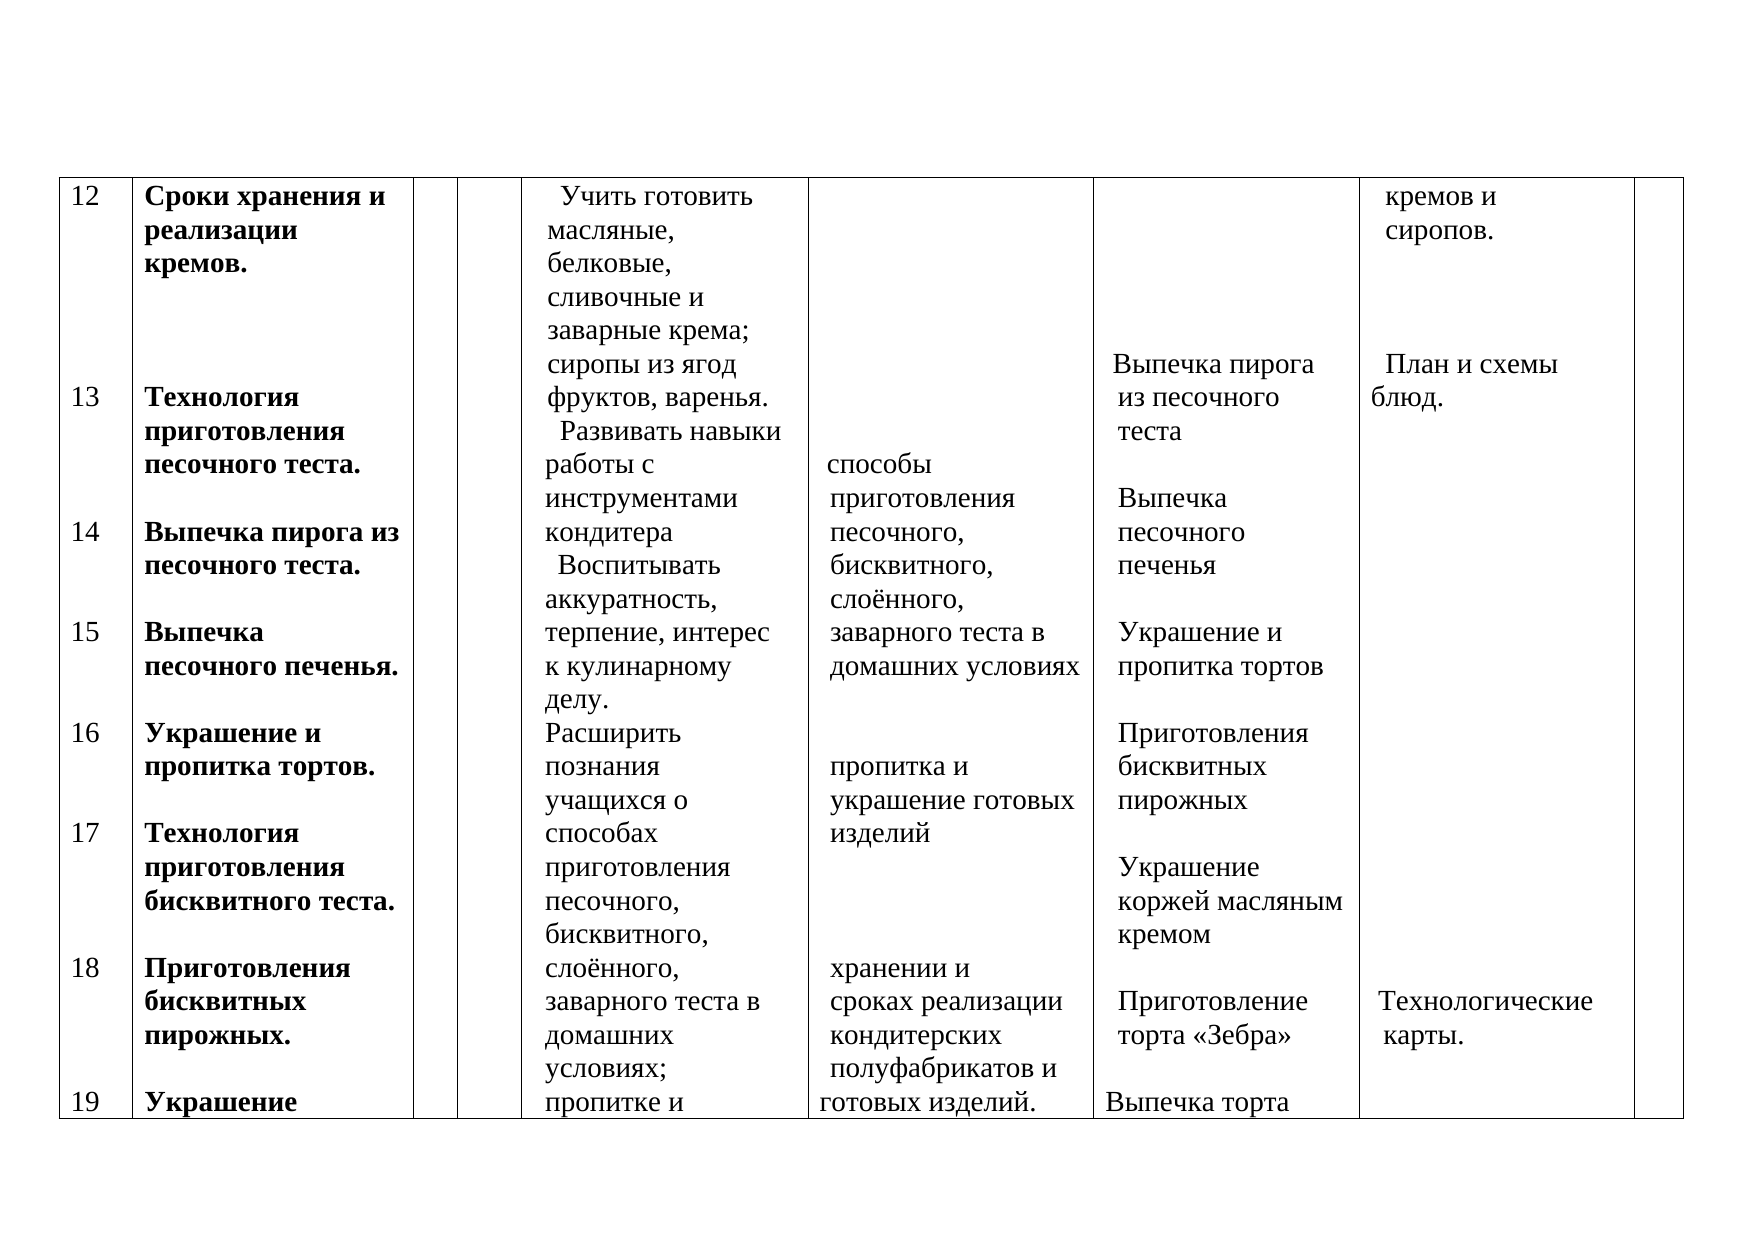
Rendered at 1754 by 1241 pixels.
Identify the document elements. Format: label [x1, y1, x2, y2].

table_header [458, 178, 521, 1117]
table_header [1635, 178, 1683, 1117]
table_header [1360, 178, 1634, 1117]
table_header [1094, 178, 1359, 1117]
table_header [133, 178, 413, 1117]
table_header [60, 178, 132, 1117]
table_header [522, 178, 808, 1117]
table_header [809, 178, 1093, 1117]
table_header [414, 178, 457, 1117]
